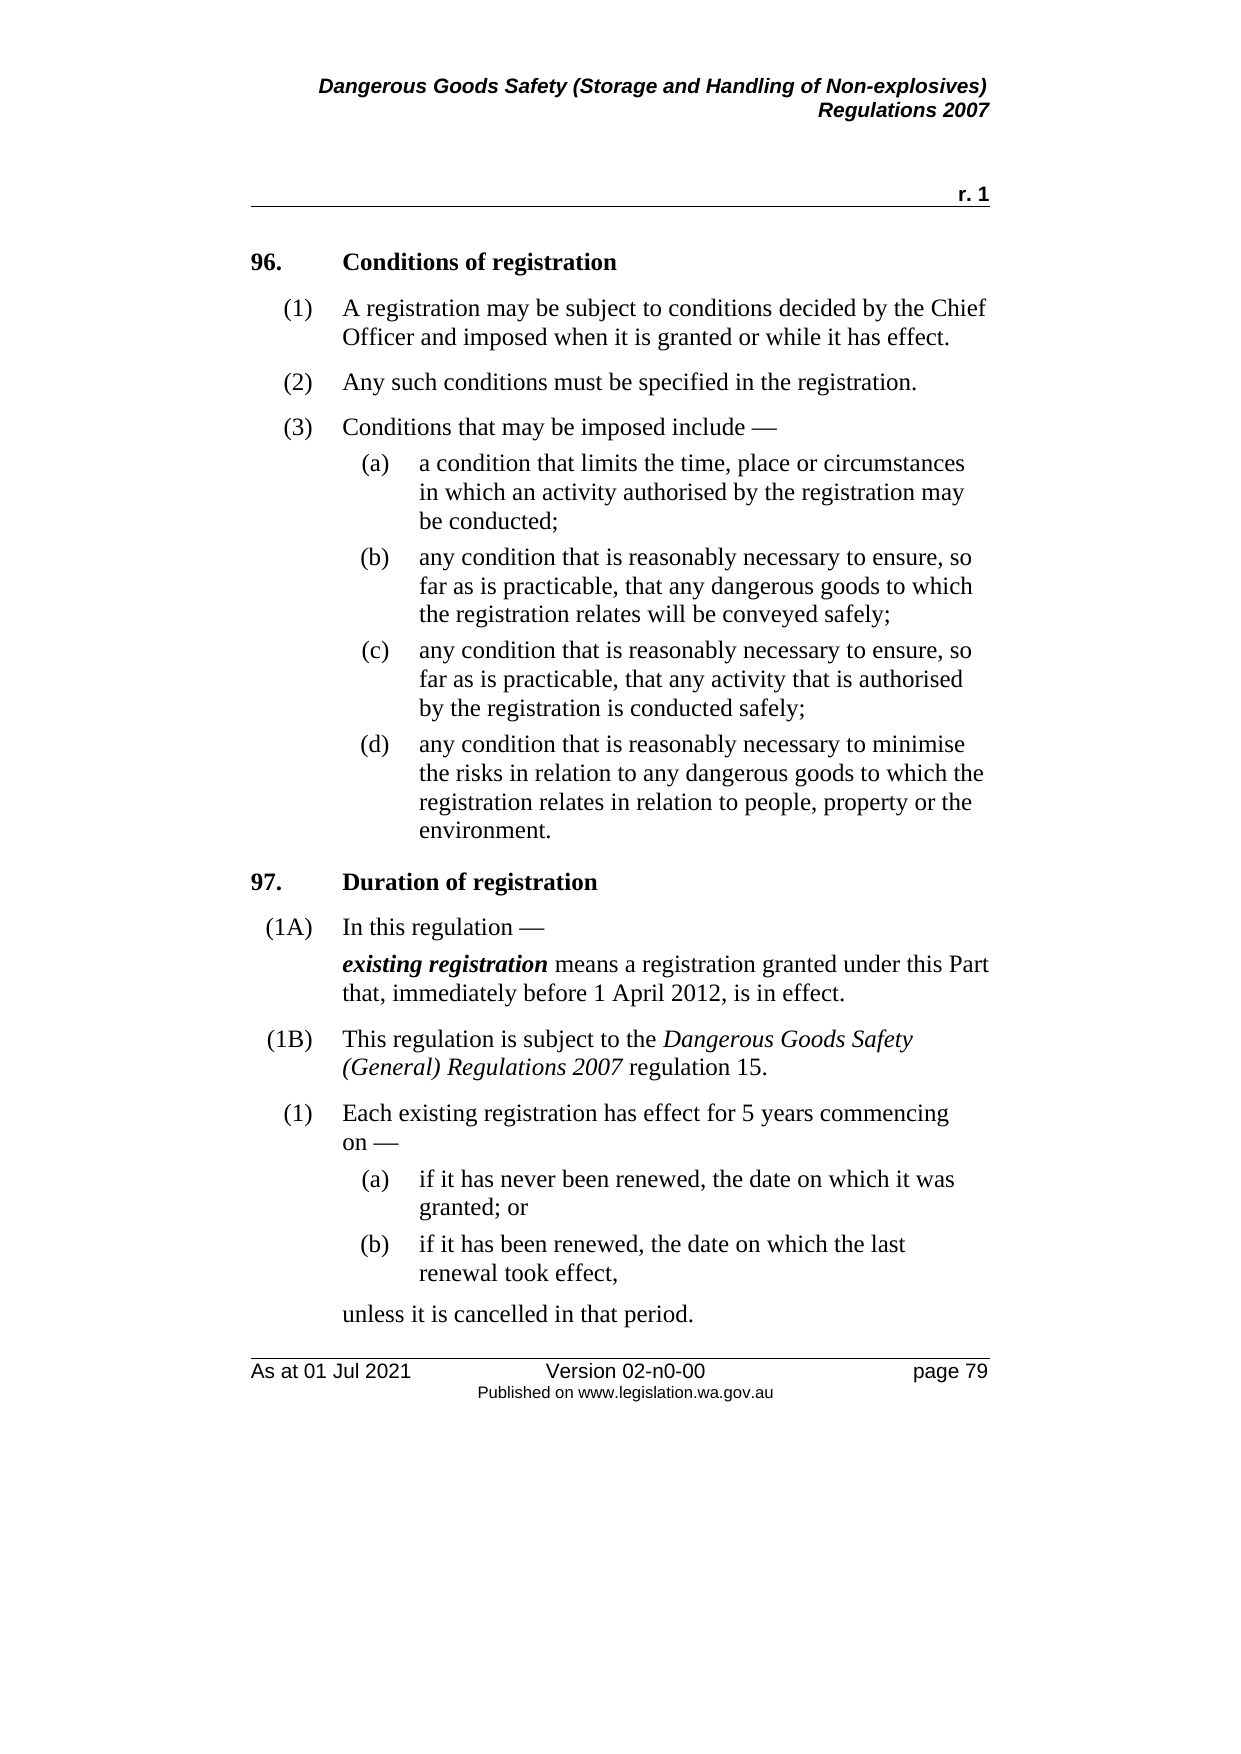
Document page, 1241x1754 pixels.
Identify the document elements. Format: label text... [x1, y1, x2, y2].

text (1B) This regulation is subject to the Dangerous Goods Safety (General) Regulations 2007 regulation 15. [251, 1024, 990, 1081]
subtitle 97. Duration of registration [251, 867, 990, 896]
text (b) any condition that is reasonably necessary to ensure, so far as is practicable, that any dangerous goods to which the registration relates will be conveyed safely; [251, 542, 990, 628]
subtitle 96. Conditions of registration [251, 247, 990, 276]
text (a) a condition that limits the time, place or circumstances in which an activity authorised by the registration may be conducted; [251, 448, 990, 535]
text (3) Conditions that may be imposed include — [251, 412, 990, 441]
text (2) Any such conditions must be specified in the registration. [251, 367, 990, 396]
text existing registration means a registration granted under this Part that, immediately before 1 April 2012, is in effect. [251, 949, 990, 1007]
text (c) any condition that is reasonably necessary to ensure, so far as is practicable, that any activity that is authorised by the registration is conducted safely; [251, 636, 990, 722]
text (1) Each existing registration has effect for 5 years commencing on — [251, 1098, 990, 1155]
text (a) if it has never been renewed, the date on which it was granted; or [251, 1164, 990, 1221]
text (1A) In this regulation — [251, 912, 990, 941]
text (b) if it has been renewed, the date on which the last renewal took effect, [251, 1229, 990, 1287]
text (1) A registration may be subject to conditions decided by the Chief Officer and imposed when it is granted or while it has effect. [251, 293, 990, 350]
text unless it is cancelled in that period. [251, 1299, 990, 1328]
text (d) any condition that is reasonably necessary to minimise the risks in relation to any dangerous goods to which the registration relates in relation to people, property or the environment. [251, 729, 990, 844]
